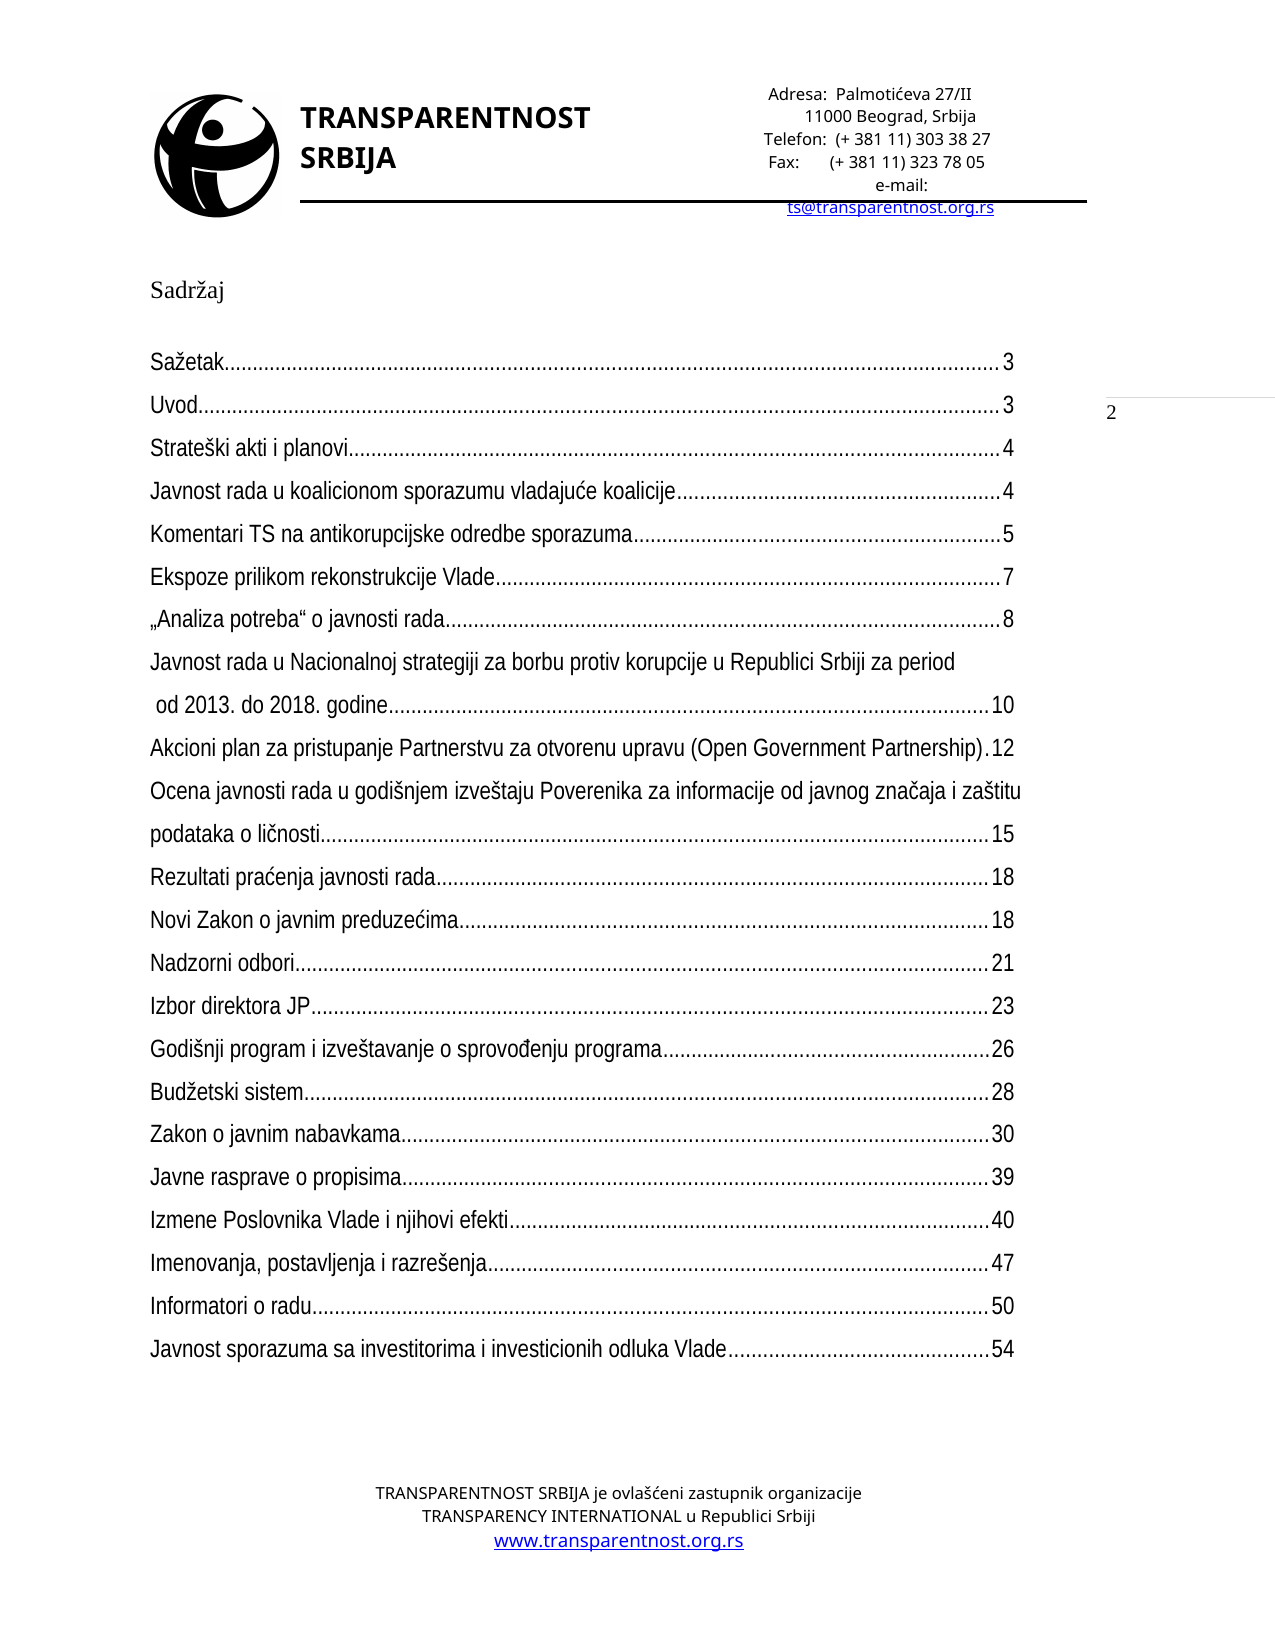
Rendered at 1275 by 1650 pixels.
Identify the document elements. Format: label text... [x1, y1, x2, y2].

text Javnost rada u Nacionalnoj strategiji za borbu protiv korupcije u Republici Srbiji za period [150, 647, 1087, 676]
text Novi Zakon o javnim preduzećima 18 [150, 905, 1087, 933]
text Imenovanja, postavljenja i razrešenja 47 [150, 1248, 1087, 1277]
text Akcioni plan za pristupanje Partnerstvu za otvorenu upravu (Open Government Partnership) 12 [150, 733, 1087, 762]
text „Analiza potreba“ o javnosti rada 8 [150, 604, 1087, 633]
text Javne rasprave o propisima 39 [150, 1162, 1087, 1191]
text Javnost sporazuma sa investitorima i investicionih odluka Vlade 54 [150, 1334, 1087, 1363]
text Uvod 3 [150, 390, 1087, 418]
text Javnost rada u koalicionom sporazumu vladajuće koalicije 4 [150, 476, 1087, 504]
text Budžetski sistem 28 [150, 1077, 1087, 1105]
text Izmene Poslovnika Vlade i njihovi efekti 40 [150, 1205, 1087, 1234]
text Zakon o javnim nabavkama 30 [150, 1119, 1087, 1148]
text Informatori o radu 50 [150, 1291, 1087, 1320]
text Izbor direktora JP 23 [150, 991, 1087, 1019]
text Ekspoze prilikom rekonstrukcije Vlade 7 [150, 562, 1087, 590]
text Ocena javnosti rada u godišnjem izveštaju Poverenika za informacije od javnog značaja i zaštitu podataka o ličnosti 15 [150, 776, 1087, 848]
text Rezultati praćenja javnosti rada 18 [150, 862, 1087, 891]
text od 2013. do 2018. godine 10 [150, 690, 1087, 719]
text Komentari TS na antikorupcijske odredbe sporazuma 5 [150, 519, 1087, 547]
text Strateški akti i planovi 4 [150, 433, 1087, 461]
text Godišnji program i izveštavanje o sprovođenju programa 26 [150, 1034, 1087, 1062]
picture [150, 92, 282, 220]
text Nadzorni odbori 21 [150, 948, 1087, 976]
text Sadržaj [150, 275, 1087, 304]
text Sažetak 3 [150, 347, 1087, 376]
